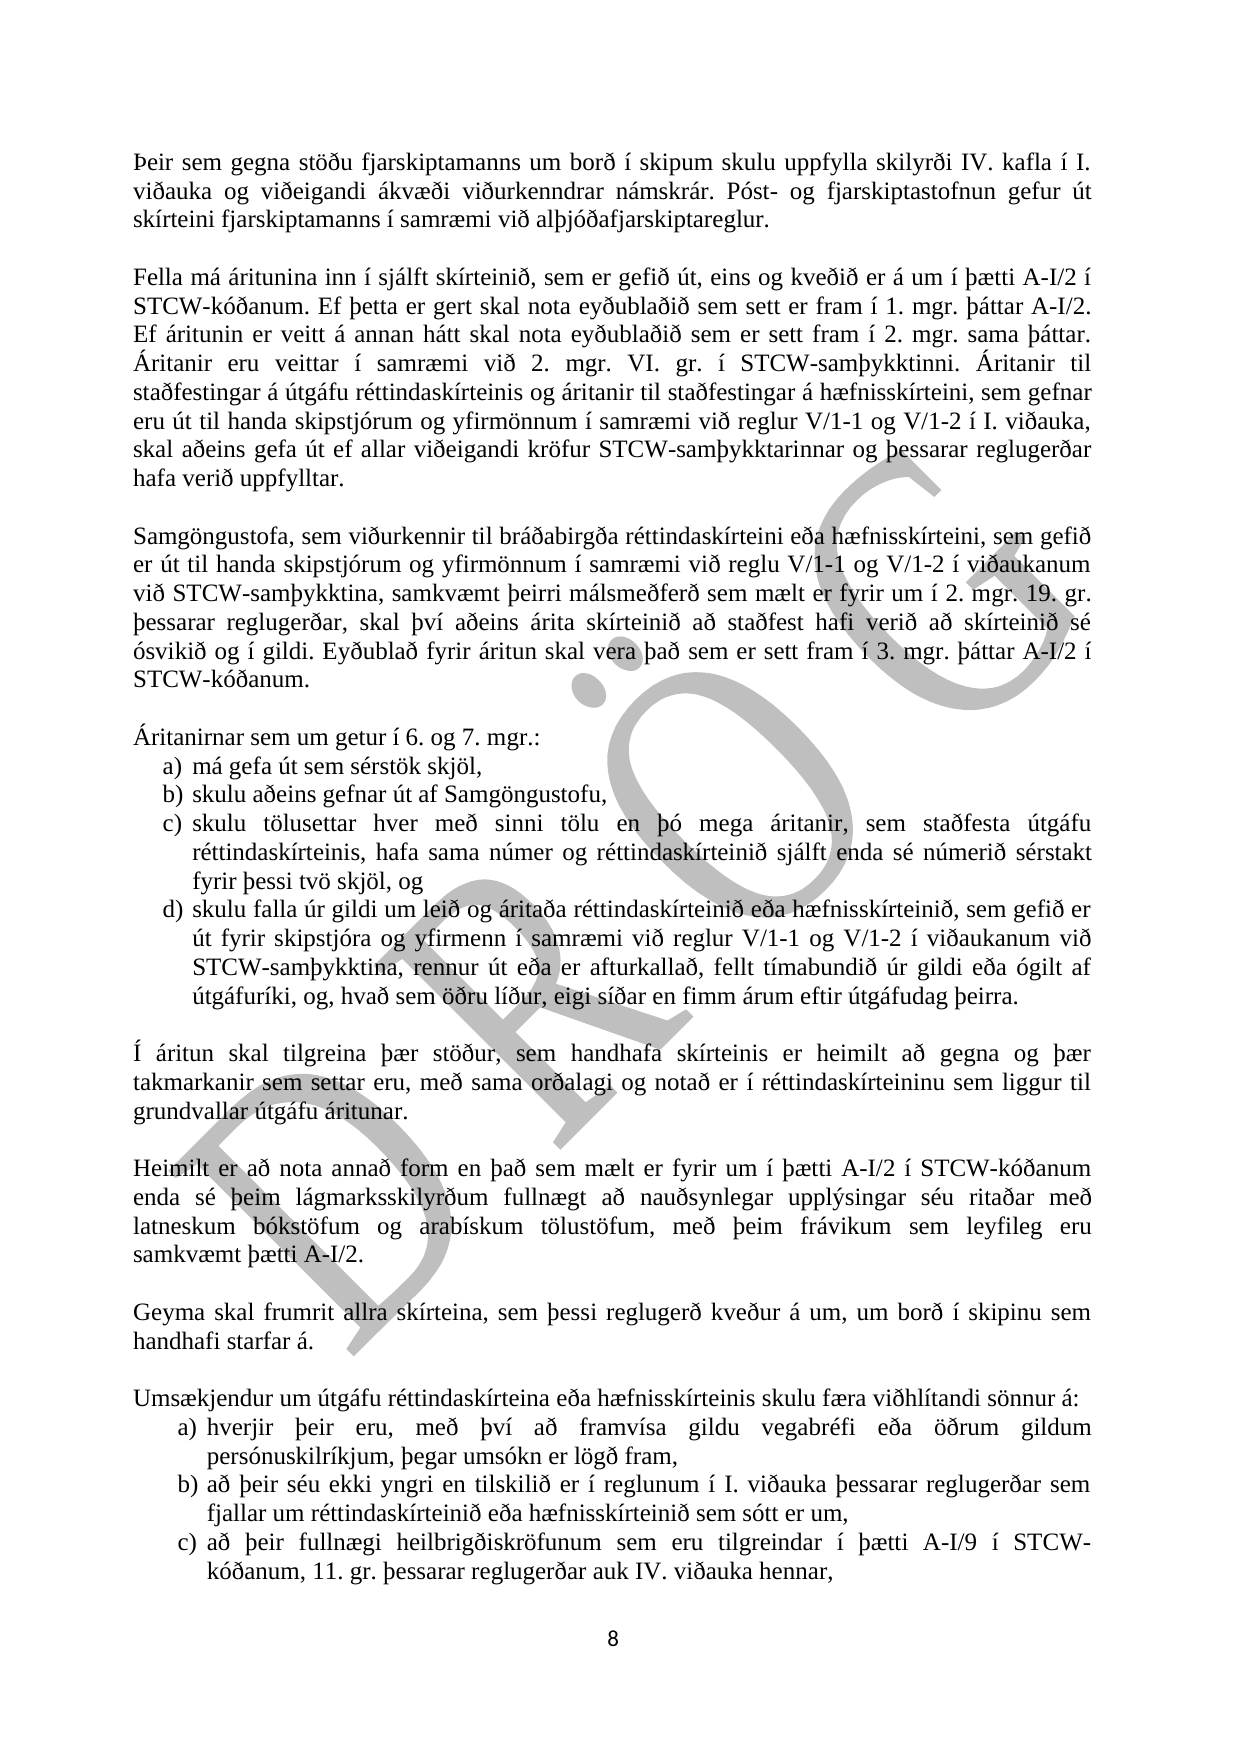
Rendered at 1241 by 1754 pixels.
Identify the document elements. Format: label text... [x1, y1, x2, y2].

text b) að þeir séu ekki yngri en tilskilið er í reglunum í I. viðauka þessarar reglugerðar sem fjallar um réttindaskírteinið eða hæfnisskírteinið sem sótt er um, [177, 1469, 1093, 1527]
text a) hverjir þeir eru, með því að framvísa gildu vegabréfi eða öðrum gildum persónuskilríkjum, þegar umsókn er lögð fram, [177, 1412, 1093, 1469]
text Umsækjendur um útgáfu réttindaskírteina eða hæfnisskírteinis skulu færa viðhlítandi sönnur á: [133, 1383, 1093, 1412]
text Áritanirnar sem um getur í 6. og 7. mgr.: [133, 722, 1093, 751]
text Geyma skal frumrit allra skírteina, sem þessi reglugerð kveður á um, um borð í skipinu sem handhafi starfar á. [133, 1297, 1093, 1354]
text c) að þeir fullnægi heilbrigðiskröfunum sem eru tilgreindar í þætti A-I/9 í STCW-kóðanum, 11. gr. þessarar reglugerðar auk IV. viðauka hennar, [177, 1527, 1093, 1584]
text Samgöngustofa, sem viðurkennir til bráðabirgða réttindaskírteini eða hæfnisskírteini, sem gefið er út til handa skipstjórum og yfirmönnum í samræmi við reglu V/1-1 og V/1-2 í viðaukanum við STCW-samþykktina, samkvæmt þeirri málsmeðferð sem mælt er fyrir um í 2. mgr. 19. gr. þessarar reglugerðar, skal því aðeins árita skírteinið að staðfest hafi verið að skírteinið sé ósvikið og í gildi. Eyðublað fyrir áritun skal vera það sem er sett fram í 3. mgr. þáttar A-I/2 í STCW-kóðanum. [133, 521, 1093, 693]
text Í áritun skal tilgreina þær stöður, sem handhafa skírteinis er heimilt að gegna og þær takmarkanir sem settar eru, með sama orðalagi og notað er í réttindaskírteininu sem liggur til grundvallar útgáfu áritunar. [133, 1038, 1093, 1124]
text Fella má áritunina inn í sjálft skírteinið, sem er gefið út, eins og kveðið er á um í þætti A-I/2 í STCW-kóðanum. Ef þetta er gert skal nota eyðublaðið sem sett er fram í 1. mgr. þáttar A-I/2. Ef áritunin er veitt á annan hátt skal nota eyðublaðið sem er sett fram í 2. mgr. sama þáttar. Áritanir eru veittar í samræmi við 2. mgr. VI. gr. í STCW-samþykktinni. Áritanir til staðfestingar á útgáfu réttindaskírteinis og áritanir til staðfestingar á hæfnisskírteini, sem gefnar eru út til handa skipstjórum og yfirmönnum í samræmi við reglur V/1-1 og V/1-2 í I. viðauka, skal aðeins gefa út ef allar viðeigandi kröfur STCW-samþykktarinnar og þessarar reglugerðar hafa verið uppfylltar. [133, 262, 1093, 492]
text a) má gefa út sem sérstök skjöl, [162, 751, 1093, 779]
text Þeir sem gegna stöðu fjarskiptamanns um borð í skipum skulu uppfylla skilyrði IV. kafla í I. viðauka og viðeigandi ákvæði viðurkenndrar námskrár. Póst- og fjarskiptastofnun gefur út skírteini fjarskiptamanns í samræmi við alþjóðafjarskiptareglur. [133, 147, 1093, 233]
text b) skulu aðeins gefnar út af Samgöngustofu, [162, 779, 1093, 808]
text Heimilt er að nota annað form en það sem mælt er fyrir um í þætti A-I/2 í STCW-kóðanum enda sé þeim lágmarksskilyrðum fullnægt að nauðsynlegar upplýsingar séu ritaðar með latneskum bókstöfum og arabískum tölustöfum, með þeim frávikum sem leyfileg eru samkvæmt þætti A-I/2. [133, 1153, 1093, 1268]
text d) skulu falla úr gildi um leið og áritaða réttindaskírteinið eða hæfnisskírteinið, sem gefið er út fyrir skipstjóra og yfirmenn í samræmi við reglur V/1-1 og V/1-2 í viðaukanum við STCW-samþykktina, rennur út eða er afturkallað, fellt tímabundið úr gildi eða ógilt af útgáfuríki, og, hvað sem öðru líður, eigi síðar en fimm árum eftir útgáfudag þeirra. [162, 894, 1093, 1009]
text c) skulu tölusettar hver með sinni tölu en þó mega áritanir, sem staðfesta útgáfu réttindaskírteinis, hafa sama númer og réttindaskírteinið sjálft enda sé númerið sérstakt fyrir þessi tvö skjöl, og [162, 808, 1093, 894]
